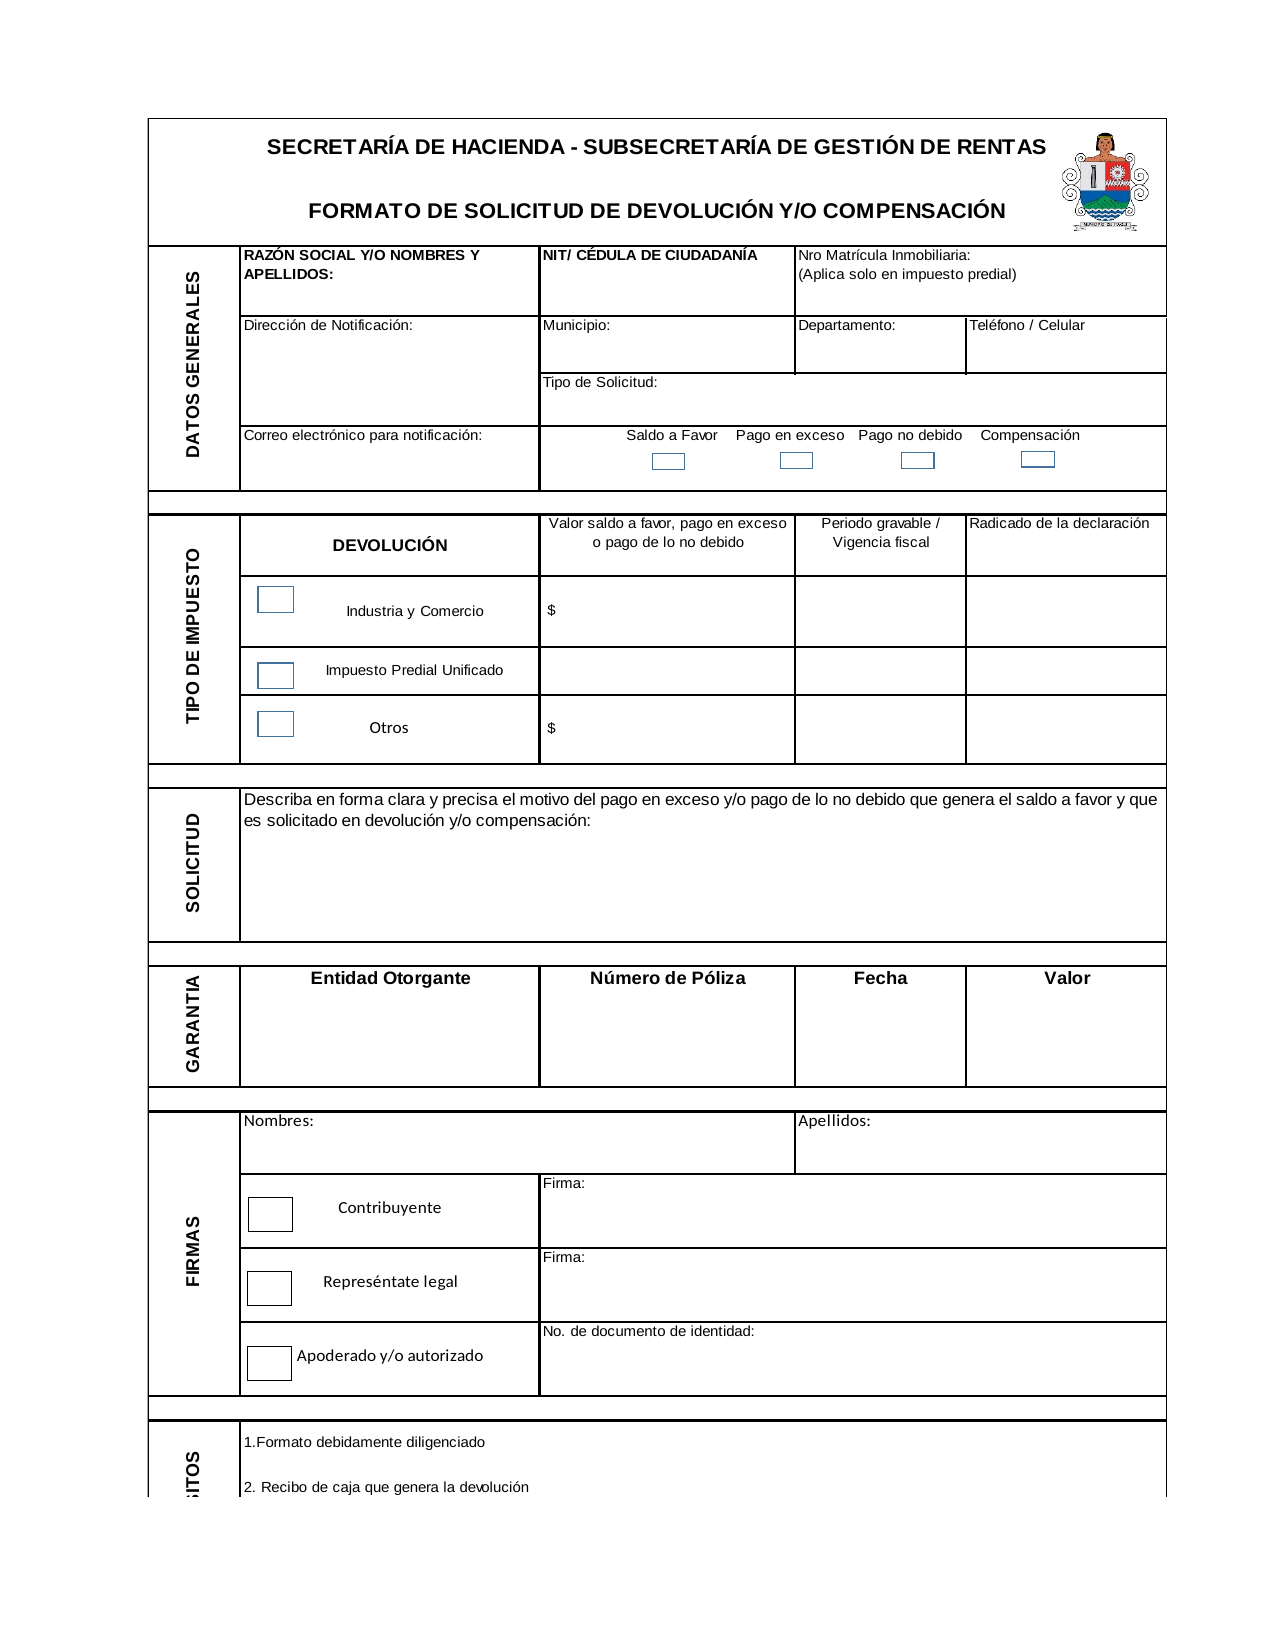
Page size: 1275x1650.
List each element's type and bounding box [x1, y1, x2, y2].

picture [1054, 126, 1157, 238]
